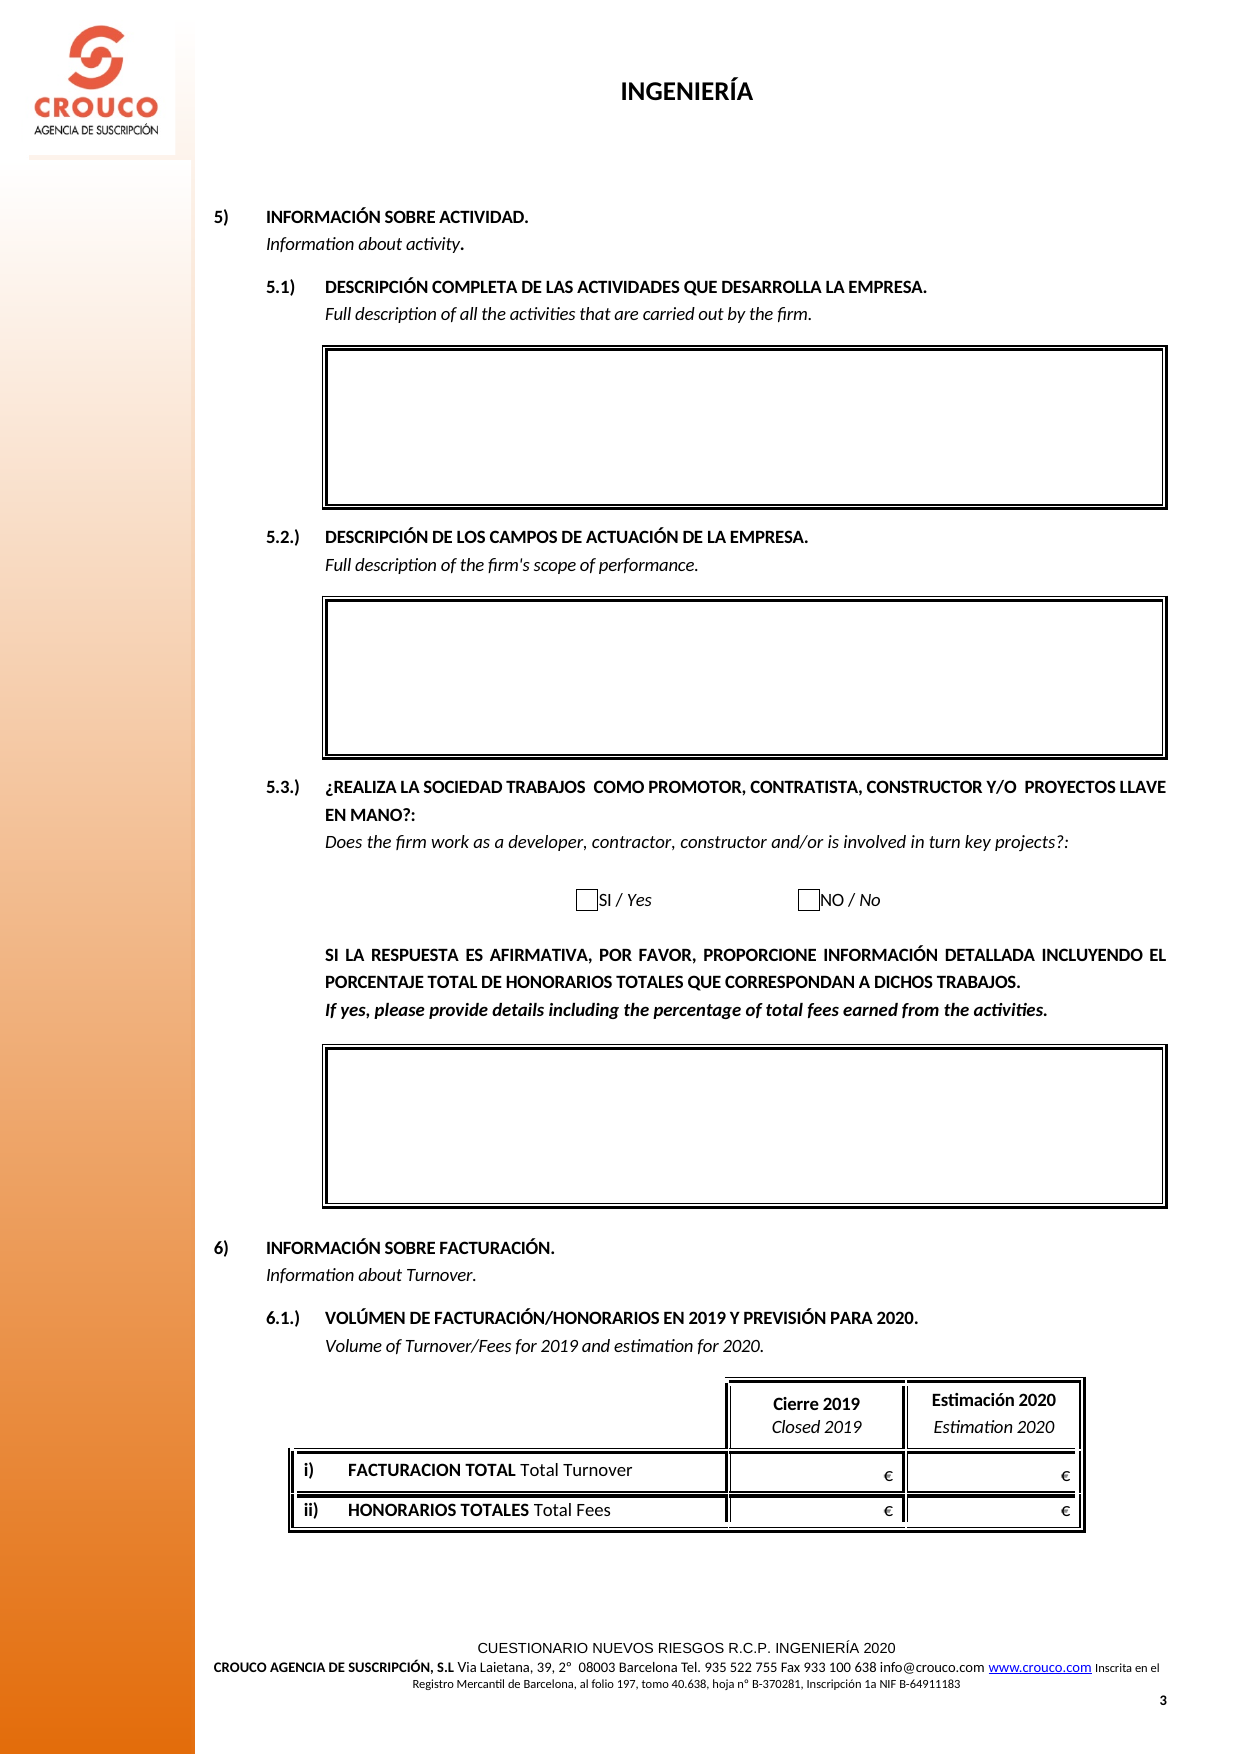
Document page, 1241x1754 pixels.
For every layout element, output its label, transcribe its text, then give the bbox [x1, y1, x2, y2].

text If yes, please provide details including the percentage of total fees earned from the activities. [325, 998, 1167, 1021]
table_cell € [905, 1448, 1082, 1491]
text Volume of Turnover/Fees for 2019 and estimation for 2020. [207, 1334, 1167, 1357]
text 5.1) DESCRIPCIÓN COMPLETA DE LAS ACTIVIDADES QUE DESARROLLA LA EMPRESA. [207, 275, 1167, 298]
text 5) INFORMACIÓN SOBRE ACTIVIDAD. [207, 205, 1167, 228]
picture [18, 0, 177, 161]
text Full description of the firm's scope of performance. [207, 553, 1167, 576]
table_header Estimación 2020 Estimation 2020 [905, 1378, 1082, 1447]
text Full description of all the activities that are carried out by the firm. [207, 302, 1167, 325]
text 5.3.) ¿REALIZA LA SOCIEDAD TRABAJOS COMO PROMOTOR, CONTRATISTA, CONSTRUCTOR Y/O PROYECTOS LLAVE EN MANO?: [266, 776, 1167, 826]
table_header [328, 602, 1162, 754]
table_header [328, 1050, 1162, 1202]
table_cell € [731, 1454, 902, 1491]
text Does the firm work as a developer, contractor, constructor and/or is involved in turn key projects?: [281, 831, 1167, 853]
table_header Cierre 2019 Closed 2019 [728, 1378, 905, 1447]
text 6.1.) VOLÚMEN DE FACTURACIÓN/HONORARIOS EN 2019 Y PREVISIÓN PARA 2020. [207, 1306, 1167, 1329]
text SI / Yes NO / No [207, 888, 1167, 911]
table_cell € [728, 1491, 905, 1527]
text Si la respuesta es afirmativa, por favor, proporcione información detallada incluyendo el porcentaje total de honorarios totales que correspondan a dichos trabajos. [325, 943, 1167, 993]
text 6) INFORMACIÓN SOBRE FACTURACIÓN. [207, 1236, 1167, 1259]
text Information about activity. [207, 232, 1167, 255]
table_header [328, 351, 1162, 504]
table_cell ii) HONORARIOS TOTALES Total Fees [291, 1491, 728, 1527]
table_header [291, 1377, 728, 1447]
text Information about Turnover. [207, 1264, 1167, 1287]
text 5.2.) DESCRIPCIÓN DE LOS CAMPOS DE ACTUACIÓN DE LA EMPRESA. [207, 525, 1167, 548]
table_cell i) FACTURACION TOTAL Total Turnover [291, 1448, 728, 1491]
table_cell € [905, 1491, 1082, 1527]
